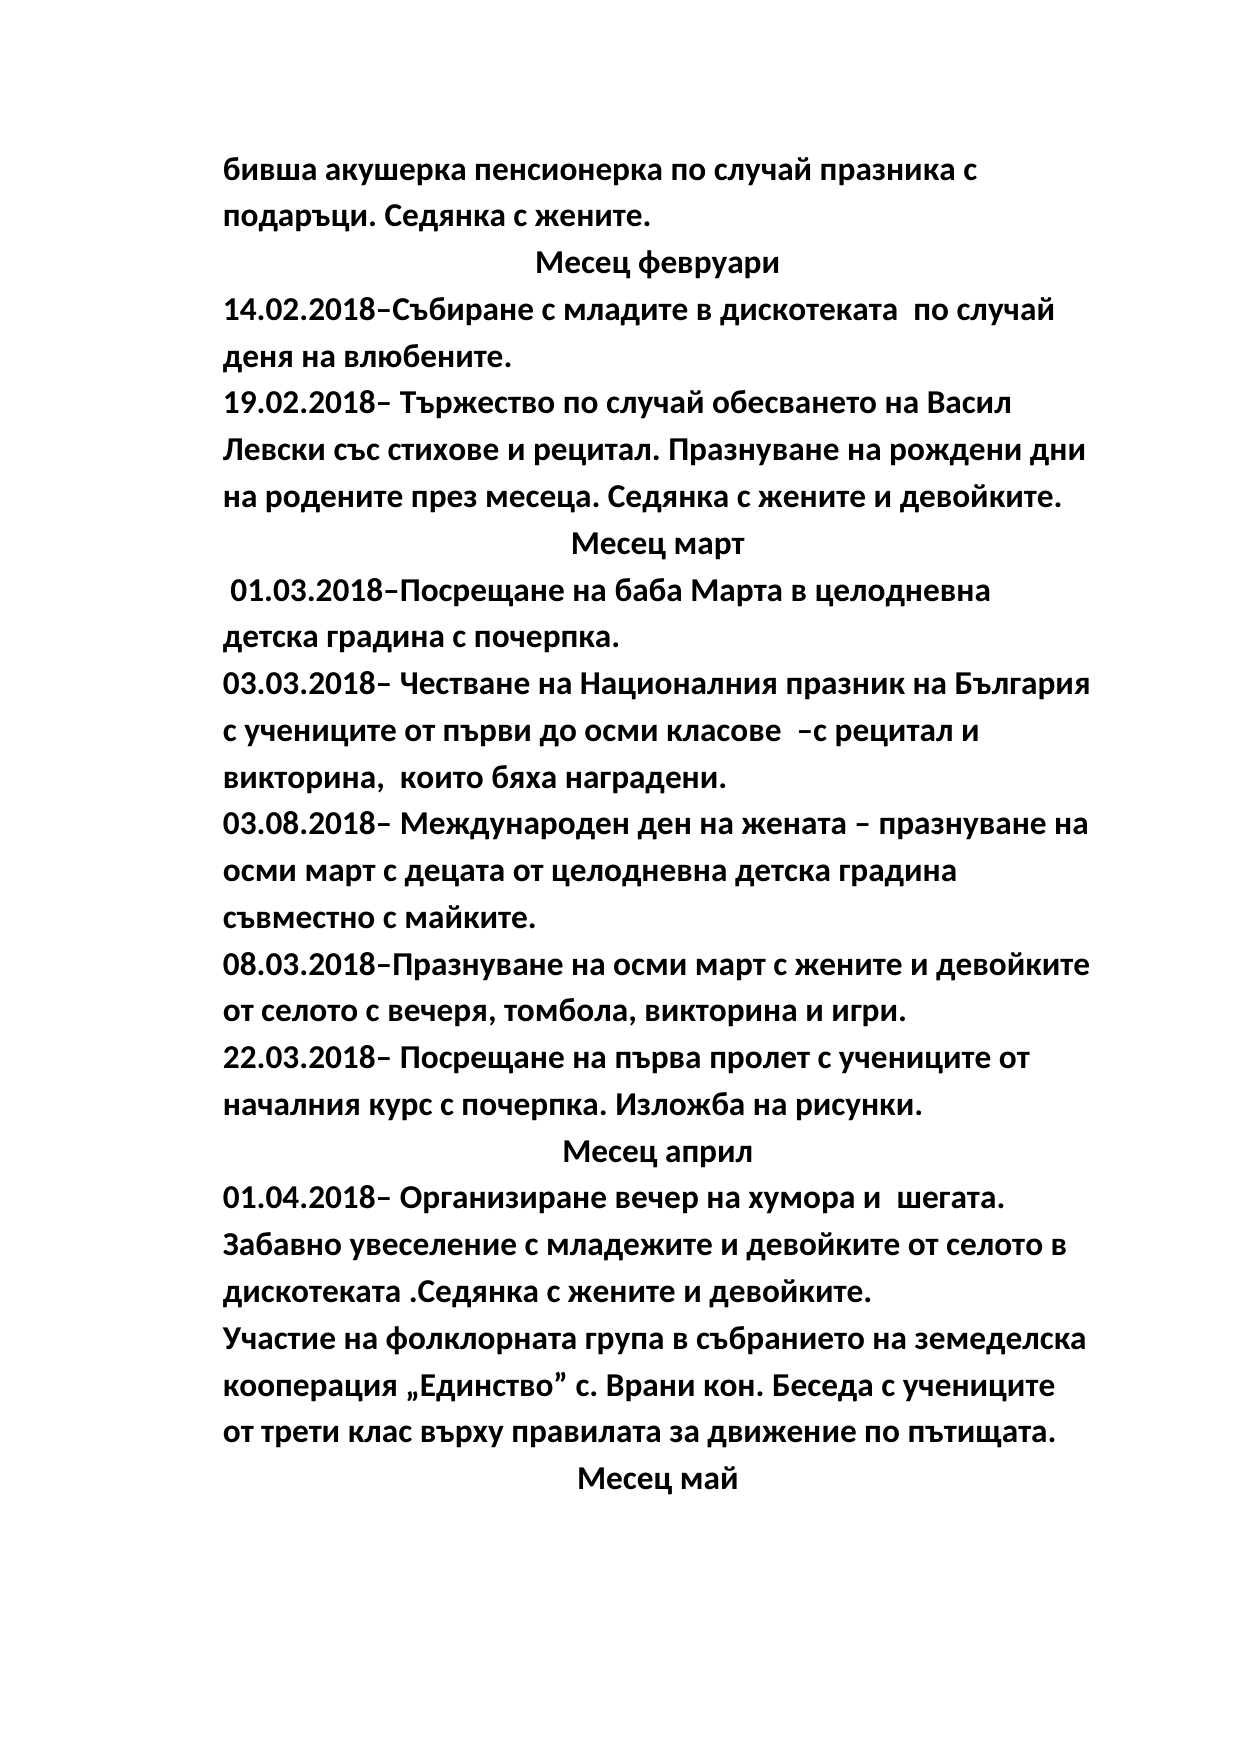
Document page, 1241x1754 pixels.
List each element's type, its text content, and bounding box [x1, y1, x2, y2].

list Месец април [223, 1130, 1093, 1171]
list 22.03.2018– Посрещане на първа пролет с учениците от началния курс с почерпка. Изложба на рисунки. [223, 1036, 1093, 1124]
list Месец февруари [223, 241, 1093, 282]
list Участие на фолклорната група в събранието на земеделска кооперация „Единство” с. Врани кон. Беседа с учениците от трети клас върху правилата за движение по пътищата. [223, 1317, 1093, 1451]
list 08.03.2018–Празнуване на осми март с жените и девойките от селото с вечеря, томбола, викторина и игри. [223, 943, 1093, 1030]
list 01.04.2018– Организиране вечер на хумора и шегата. [223, 1177, 1093, 1217]
list 03.08.2018– Международен ден на жената – празнуване на осми март с децата от целодневна детска градина съвместно с майките. [223, 802, 1093, 937]
list 01.03.2018–Посрещане на баба Марта в целодневна детска градина с почерпка. [223, 568, 1093, 656]
list Месец март [223, 522, 1093, 562]
list 19.02.2018– Тържество по случай обесването на Васил Левски със стихове и рецитал. Празнуване на рождени дни на родените през месеца. Седянка с жените и девойките. [223, 381, 1093, 516]
list 14.02.2018–Събиране с младите в дискотеката по случай деня на влюбените. [223, 288, 1093, 375]
list Забавно увеселение с младежите и девойките от селото в дискотеката .Седянка с жените и девойките. [223, 1223, 1093, 1311]
list Месец май [223, 1457, 1093, 1498]
list 03.03.2018– Честване на Националния празник на България с учениците от първи до осми класове –с рецитал и викторина, които бяха наградени. [223, 662, 1093, 796]
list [223, 148, 1093, 235]
